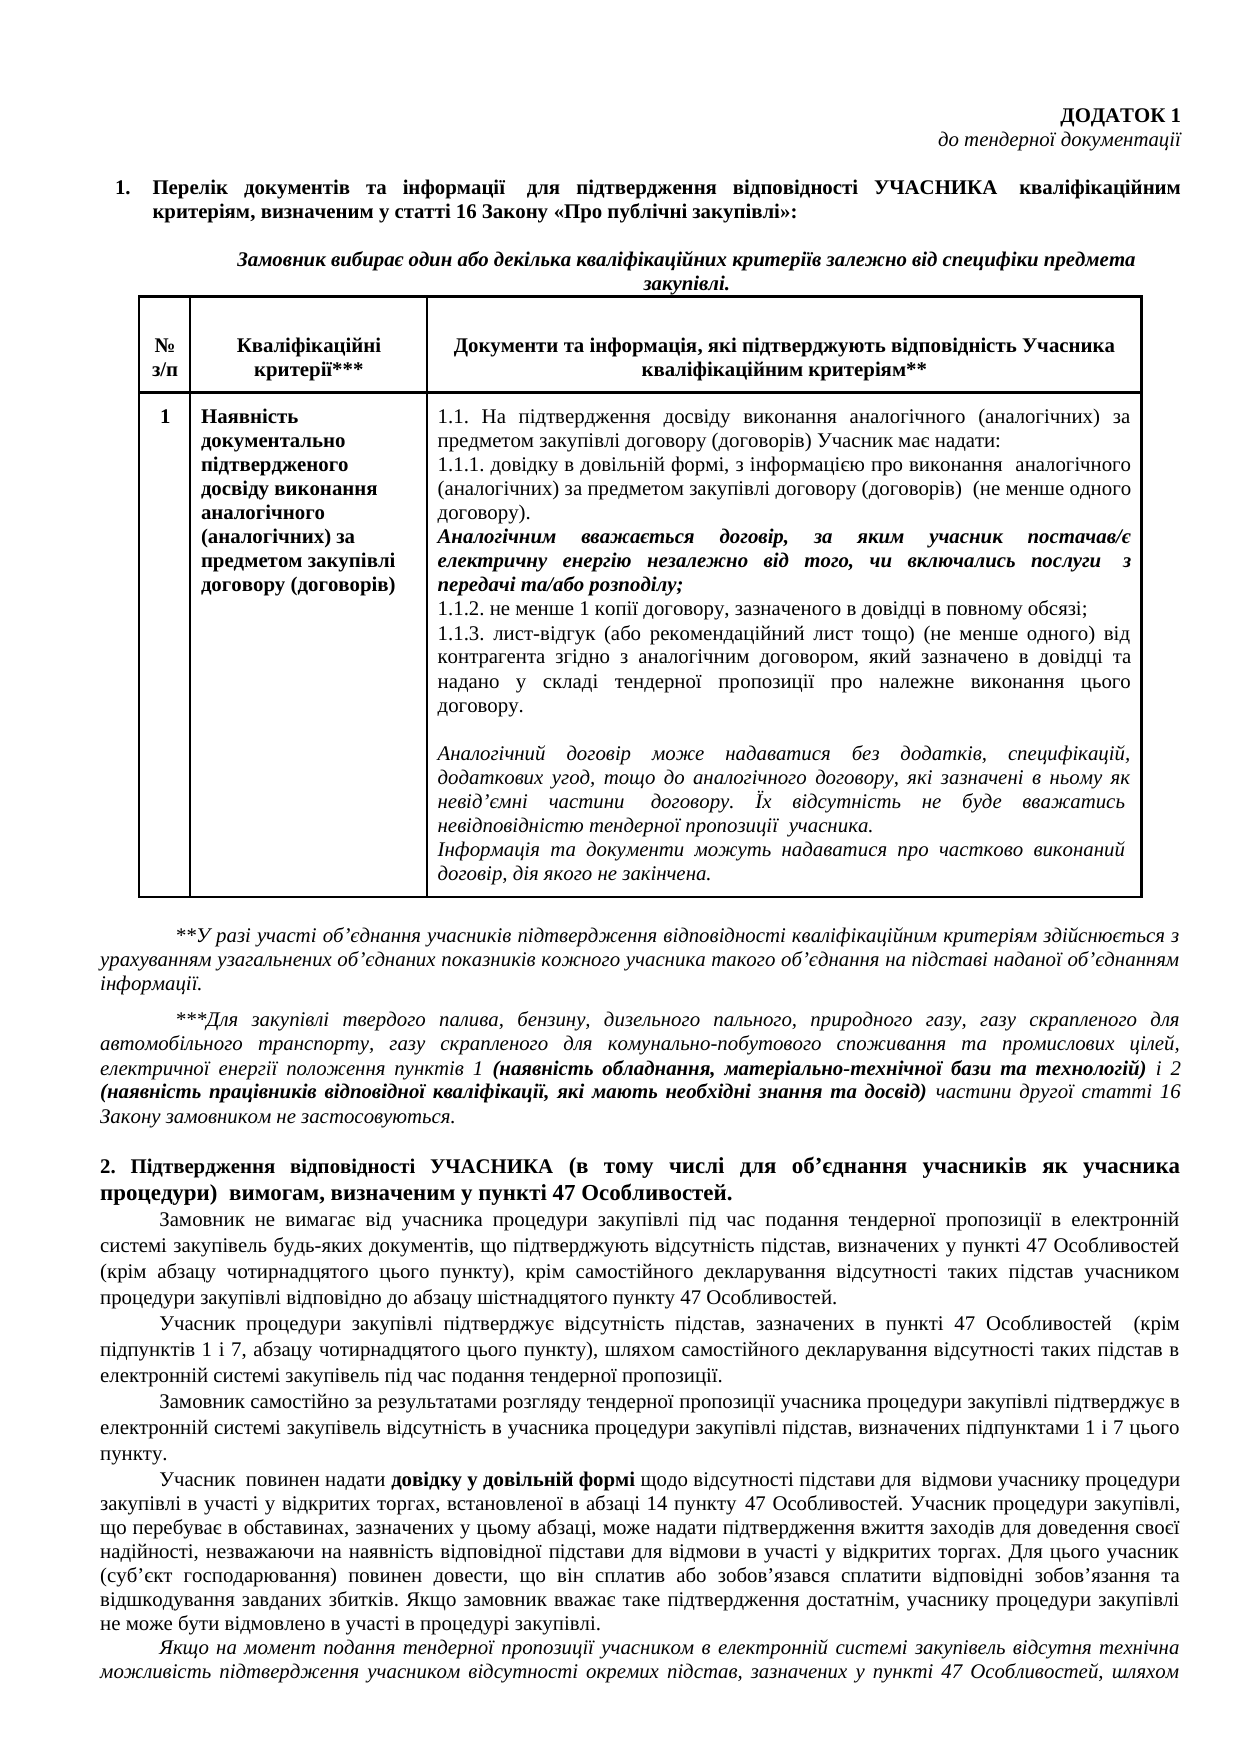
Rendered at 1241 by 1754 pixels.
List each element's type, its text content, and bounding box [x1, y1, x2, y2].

text Замовник не вимагає від учасника процедури закупівлі під час подання тендерної пропозиції в електронній системі закупівель будь-яких документів, що підтверджують відсутність підстав, визначених у пункті 47 Особливостей (крім абзацу чотирнадцятого цього пункту), крім самостійного декларування відсутності таких підстав учасником процедури закупівлі відповідно до абзацу шістнадцятого пункту 47 Особливостей. [100, 1283, 1181, 1309]
text 2. Підтвердження відповідності УЧАСНИКА (в тому числі для об’єднання учасників як учасника процедури) вимогам, визначеним у пункті 47 Особливостей. [100, 1153, 1181, 1205]
table_header № з/п [140, 298, 189, 391]
text **У разі участі об’єднання учасників підтвердження відповідності кваліфікаційним критеріям здійснюється з урахуванням узагальнених об’єднаних показників кожного учасника такого об’єднання на підставі наданої об’єднанням інформації. [100, 923, 1181, 995]
table_cell Наявність документально підтвердженого досвіду виконання аналогічного (аналогічних) за предметом закупівлі договору (договорів) [191, 394, 426, 896]
text Учасник процедури закупівлі підтверджує відсутність підстав, зазначених в пункті 47 Особливостей (крім підпунктів 1 і 7, абзацу чотирнадцятого цього пункту), шляхом самостійного декларування відсутності таких підстав в електронній системі закупівель під час подання тендерної пропозиції. [100, 1361, 1181, 1387]
text Замовник самостійно за результатами розгляду тендерної пропозиції учасника процедури закупівлі підтверджує в електронній системі закупівель відсутність в учасника процедури закупівлі підстав, визначених підпунктами 1 і 7 цього пункту. [100, 1389, 1181, 1415]
table_cell 1.1. На підтвердження досвіду виконання аналогічного (аналогічних) за предметом закупівлі договору (договорів) Учасник має надати: 1.1.1. довідку в довільній формі, з інформацією про виконання аналогічного (аналогічних) за предметом закупівлі договору (договорів) (не менше одного договору). Аналогічним вважається договір, за яким учасник постачав/є електричну енергію незалежно від того, чи включались послуги з передачі та/або розподілу; 1.1.2. не менше 1 копії договору, зазначеного в довідці в повному обсязі; 1.1.3. лист-відгук (або рекомендаційний лист тощо) (не менше одного) від контрагента згідно з аналогічним договором, який зазначено в довідці та надано у складі тендерної пропозиції про належне виконання цього договору. Аналогічний договір може надаватися без додатків, специфікацій, додаткових угод, тощо до аналогічного договору, які зазначені в ньому як невід’ємні частини договору. Їх відсутність не буде вважатись невідповідністю тендерної пропозиції учасника. Інформація та документи можуть надаватися про частково виконаний договір, дія якого не закінчена. [428, 394, 1140, 896]
table_header Документи та інформація, які підтверджують відповідність Учасника кваліфікаційним критеріям** [428, 298, 1140, 391]
text Замовник не вимагає від учасника процедури закупівлі під час подання тендерної пропозиції в електронній системі закупівель будь-яких документів, що підтверджують відсутність підстав, визначених у пункті 47 Особливостей (крім абзацу чотирнадцятого цього пункту), крім самостійного декларування відсутності таких підстав учасником процедури закупівлі відповідно до абзацу шістнадцятого пункту 47 Особливостей. [100, 1207, 1181, 1233]
text Замовник самостійно за результатами розгляду тендерної пропозиції учасника процедури закупівлі підтверджує в електронній системі закупівель відсутність в учасника процедури закупівлі підстав, визначених підпунктами 1 і 7 цього пункту. [100, 1439, 1181, 1465]
text до тендерної документації [689, 127, 1181, 151]
table_cell 1 [140, 394, 189, 896]
list Перелік документів та інформації для підтвердження відповідності УЧАСНИКА кваліфікаційним критеріям, визначеним у статті 16 Закону «Про публічні закупівлі»: [115, 175, 1181, 223]
text ДОДАТОК 1 [689, 103, 1181, 127]
text Учасник повинен надати довідку у довільній формі щодо відсутності підстави для відмови учаснику процедури закупівлі в участі у відкритих торгах, встановленої в абзаці 14 пункту 47 Особливостей. Учасник процедури закупівлі, що перебуває в обставинах, зазначених у цьому абзаці, може надати підтвердження вжиття заходів для доведення своєї надійності, незважаючи на наявність відповідної підстави для відмови в участі у відкритих торгах. Для цього учасник (суб’єкт господарювання) повинен довести, що він сплатив або зобов’язався сплатити відповідні зобов’язання та відшкодування завданих збитків. Якщо замовник вважає таке підтвердження достатнім, учаснику процедури закупівлі не може бути відмовлено в участі в процедурі закупівлі. [100, 1467, 1181, 1635]
text ***Для закупівлі твердого палива, бензину, дизельного пального, природного газу, газу скрапленого для автомобільного транспорту, газу скрапленого для комунально-побутового споживання та промислових цілей, електричної енергії положення пунктів 1 (наявність обладнання, матеріально-технічної бази та технологій) і 2 (наявність працівників відповідної кваліфікації, які мають необхідні знання та досвід) частини другої статті 16 Закону замовником не застосовуються. [100, 1007, 1181, 1128]
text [100, 1635, 1181, 1683]
text Учасник процедури закупівлі підтверджує відсутність підстав, зазначених в пункті 47 Особливостей (крім підпунктів 1 і 7, абзацу чотирнадцятого цього пункту), шляхом самостійного декларування відсутності таких підстав в електронній системі закупівель під час подання тендерної пропозиції. [100, 1311, 1181, 1337]
text Замовник вибирає один або декілька кваліфікаційних критеріїв залежно від специфіки предмета закупівлі. [192, 247, 1181, 295]
table_header Кваліфікаційні критерії*** [191, 298, 426, 391]
